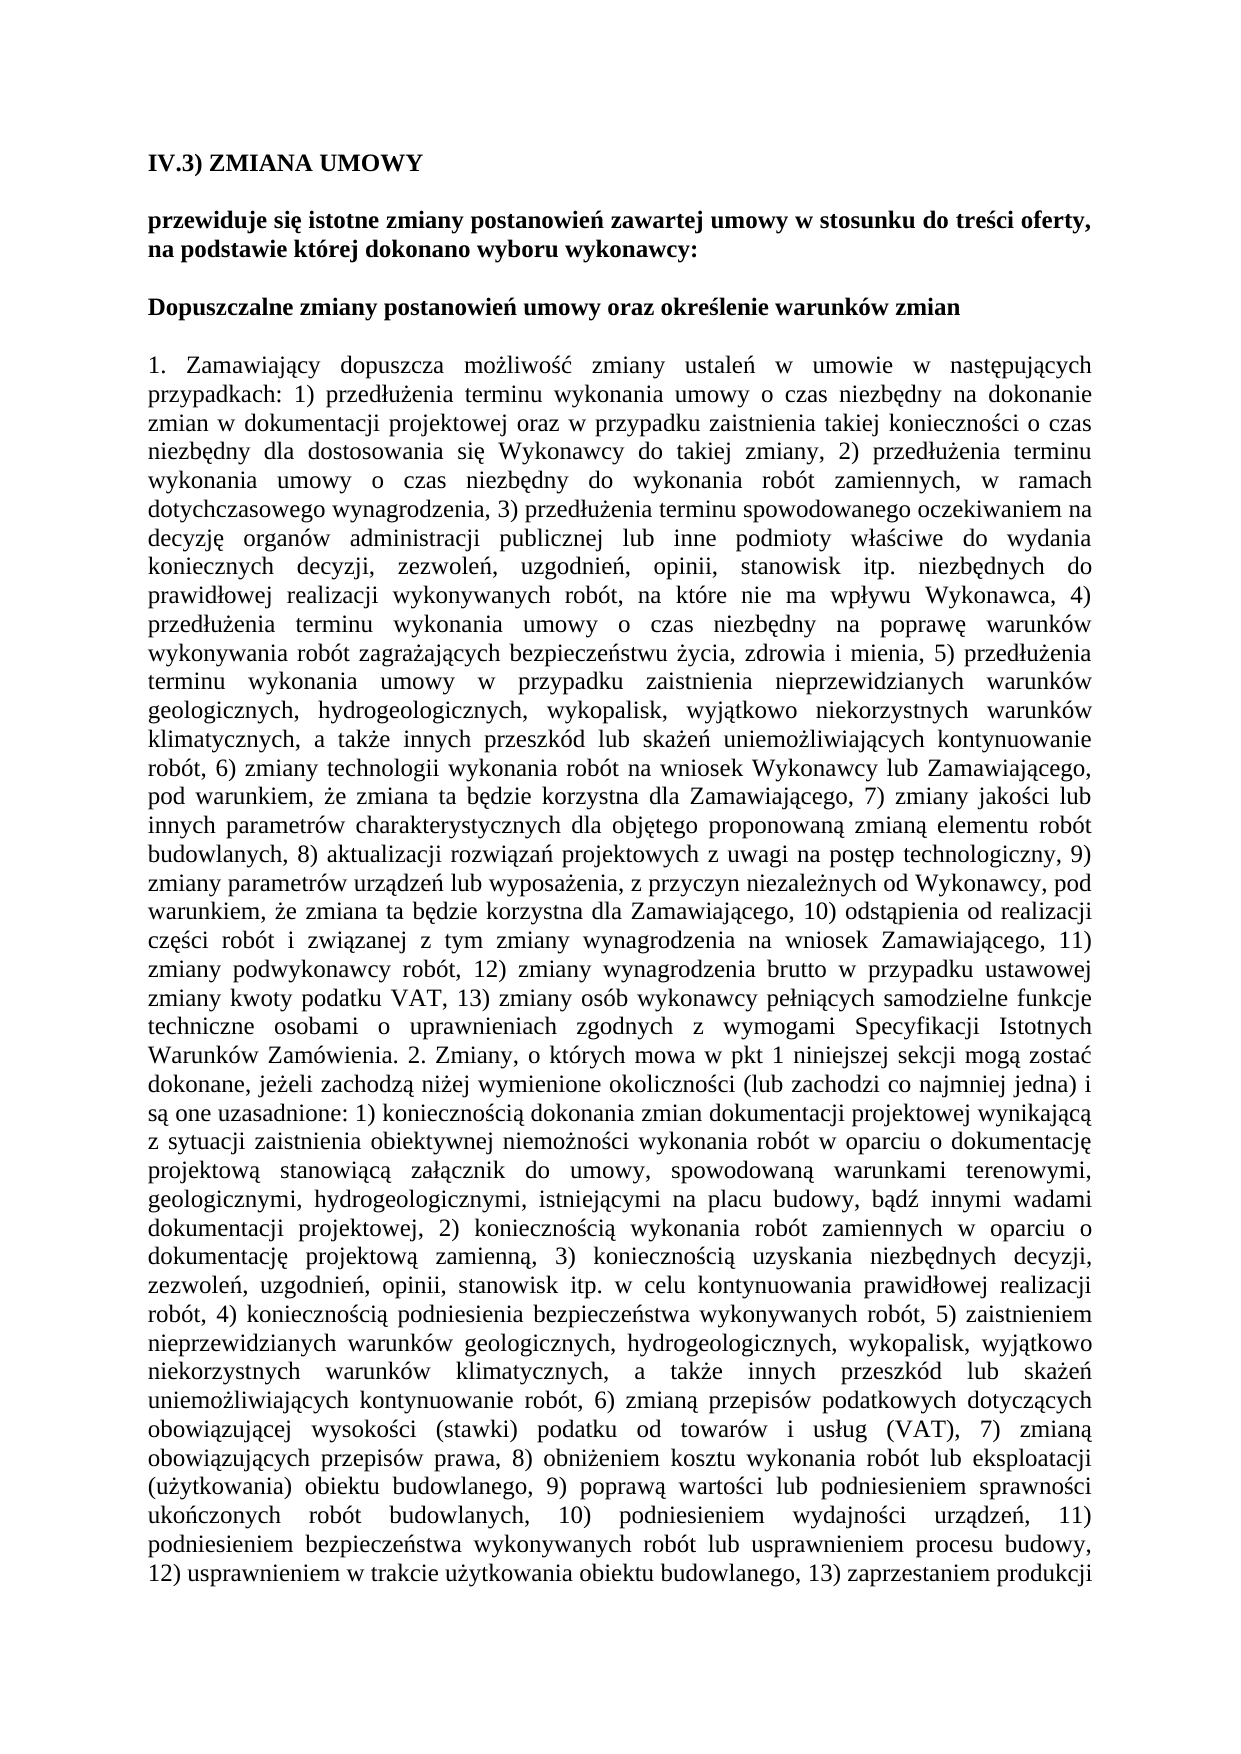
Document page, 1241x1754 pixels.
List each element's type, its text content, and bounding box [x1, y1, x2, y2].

text IV.3) ZMIANA UMOWY [148, 148, 1093, 176]
text Dopuszczalne zmiany postanowień umowy oraz określenie warunków zmian [148, 292, 1093, 321]
text przewiduje się istotne zmiany postanowień zawartej umowy w stosunku do treści oferty, na podstawie której dokonano wyboru wykonawcy: [148, 206, 1093, 263]
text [148, 350, 1093, 1586]
